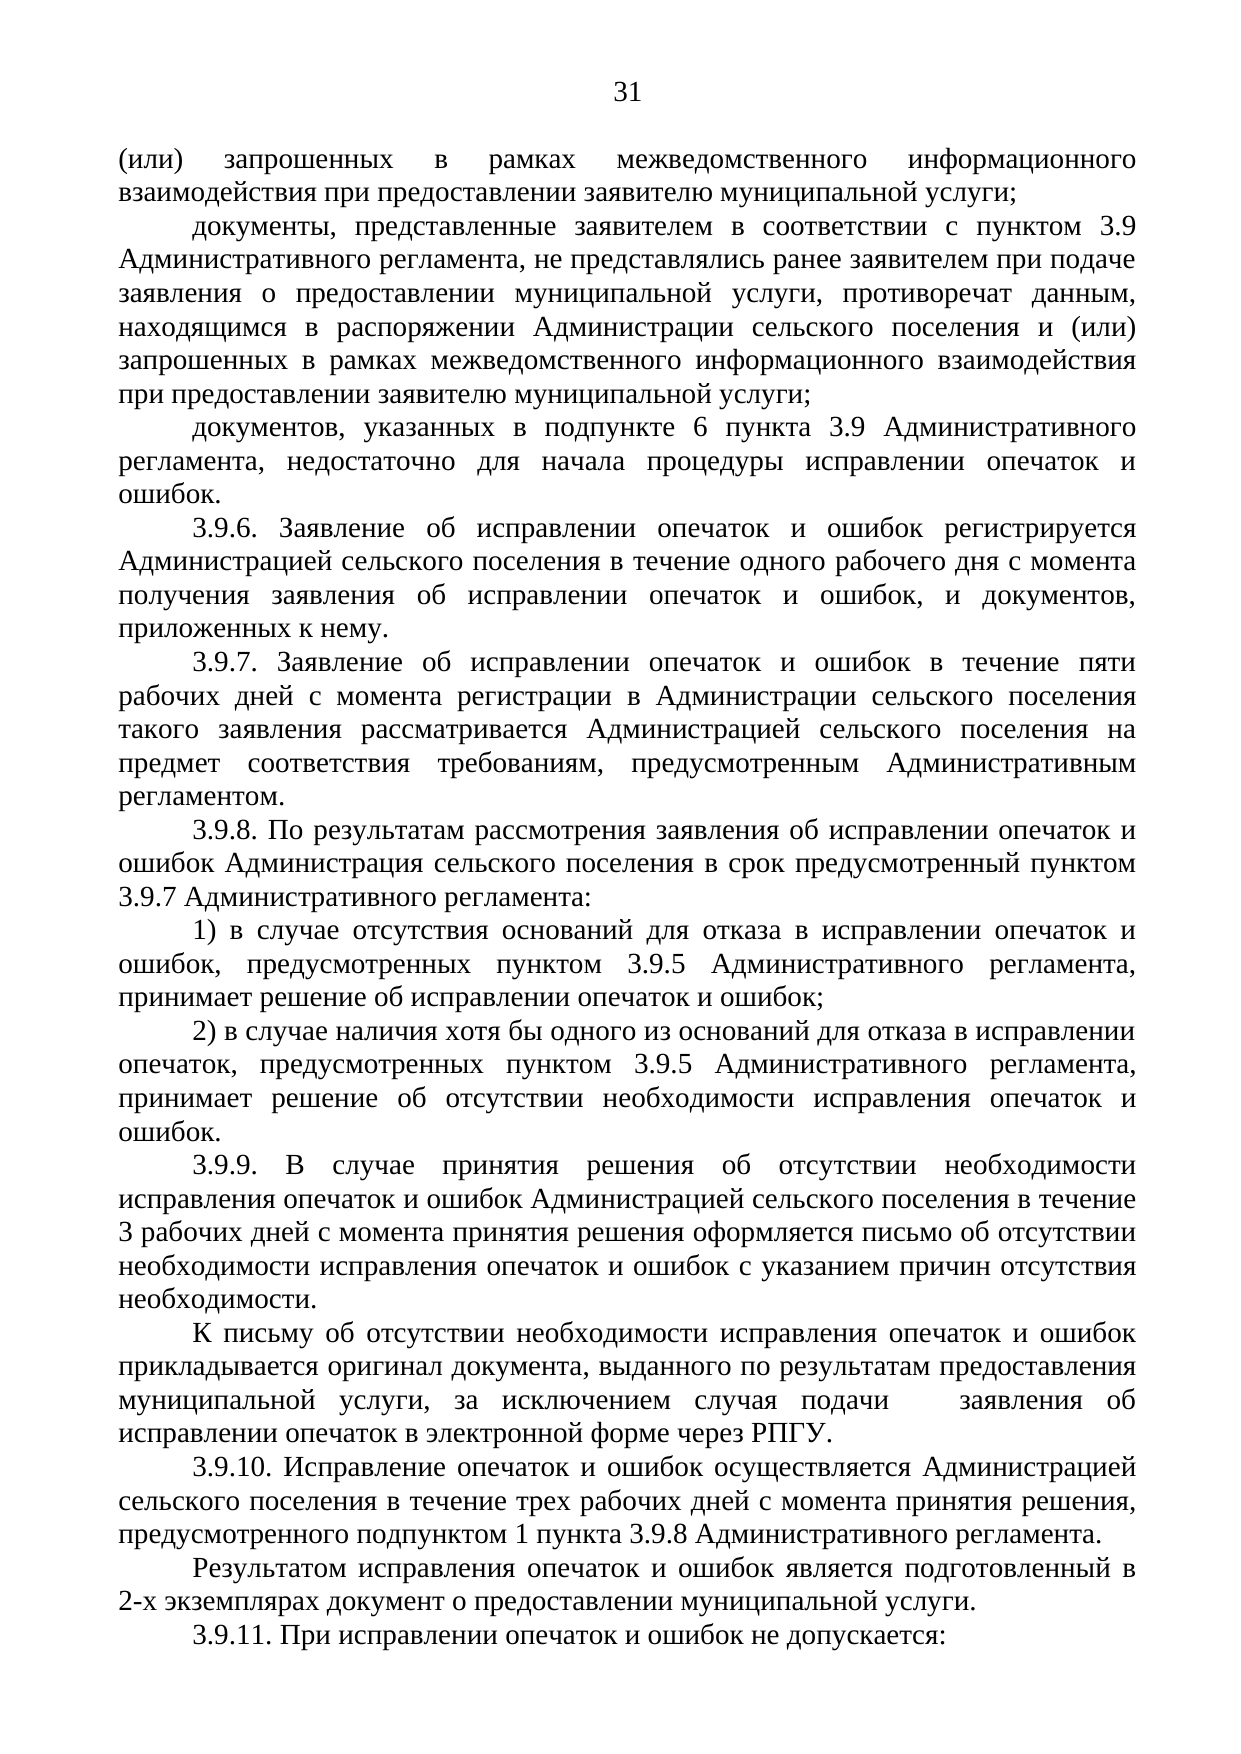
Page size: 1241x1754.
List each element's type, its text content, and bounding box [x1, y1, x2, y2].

text 3.9.10. Исправление опечаток и ошибок осуществляется Администрацией сельского поселения в течение трех рабочих дней с момента принятия решения, предусмотренного подпунктом 1 пункта 3.9.8 Административного регламента. [118, 1449, 1137, 1550]
text 3.9.8. По результатам рассмотрения заявления об исправлении опечаток и ошибок Администрация сельского поселения в срок предусмотренный пунктом 3.9.7 Административного регламента: [118, 812, 1137, 912]
text 2) в случае наличия хотя бы одного из оснований для отказа в исправлении опечаток, предусмотренных пунктом 3.9.5 Административного регламента, принимает решение об отсутствии необходимости исправления опечаток и ошибок. [118, 1013, 1137, 1147]
text документов, указанных в подпункте 6 пункта 3.9 Административного регламента, недостаточно для начала процедуры исправлении опечаток и ошибок. [118, 409, 1137, 510]
text документы, представленные заявителем в соответствии с пунктом 3.9 Административного регламента, не представлялись ранее заявителем при подаче заявления о предоставлении муниципальной услуги, противоречат данным, находящимся в распоряжении Администрации сельского поселения и (или) запрошенных в рамках межведомственного информационного взаимодействия при предоставлении заявителю муниципальной услуги; [118, 208, 1137, 409]
text 1) в случае отсутствия оснований для отказа в исправлении опечаток и ошибок, предусмотренных пунктом 3.9.5 Административного регламента, принимает решение об исправлении опечаток и ошибок; [118, 912, 1137, 1013]
text Результатом исправления опечаток и ошибок является подготовленный в 2-х экземплярах документ о предоставлении муниципальной услуги. [118, 1550, 1137, 1617]
text 3.9.7. Заявление об исправлении опечаток и ошибок в течение пяти рабочих дней с момента регистрации в Администрации сельского поселения такого заявления рассматривается Администрацией сельского поселения на предмет соответствия требованиям, предусмотренным Административным регламентом. [118, 644, 1137, 812]
text 3.9.11. При исправлении опечаток и ошибок не допускается: [118, 1617, 1137, 1650]
text 3.9.6. Заявление об исправлении опечаток и ошибок регистрируется Администрацией сельского поселения в течение одного рабочего дня с момента получения заявления об исправлении опечаток и ошибок, и документов, приложенных к нему. [118, 510, 1137, 644]
text 3.9.9. В случае принятия решения об отсутствии необходимости исправления опечаток и ошибок Администрацией сельского поселения в течение 3 рабочих дней с момента принятия решения оформляется письмо об отсутствии необходимости исправления опечаток и ошибок с указанием причин отсутствия необходимости. [118, 1147, 1137, 1315]
text К письму об отсутствии необходимости исправления опечаток и ошибок прикладывается оригинал документа, выданного по результатам предоставления муниципальной услуги, за исключением случая подачи заявления об исправлении опечаток в электронной форме через РПГУ. [118, 1315, 1137, 1449]
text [118, 141, 1137, 208]
